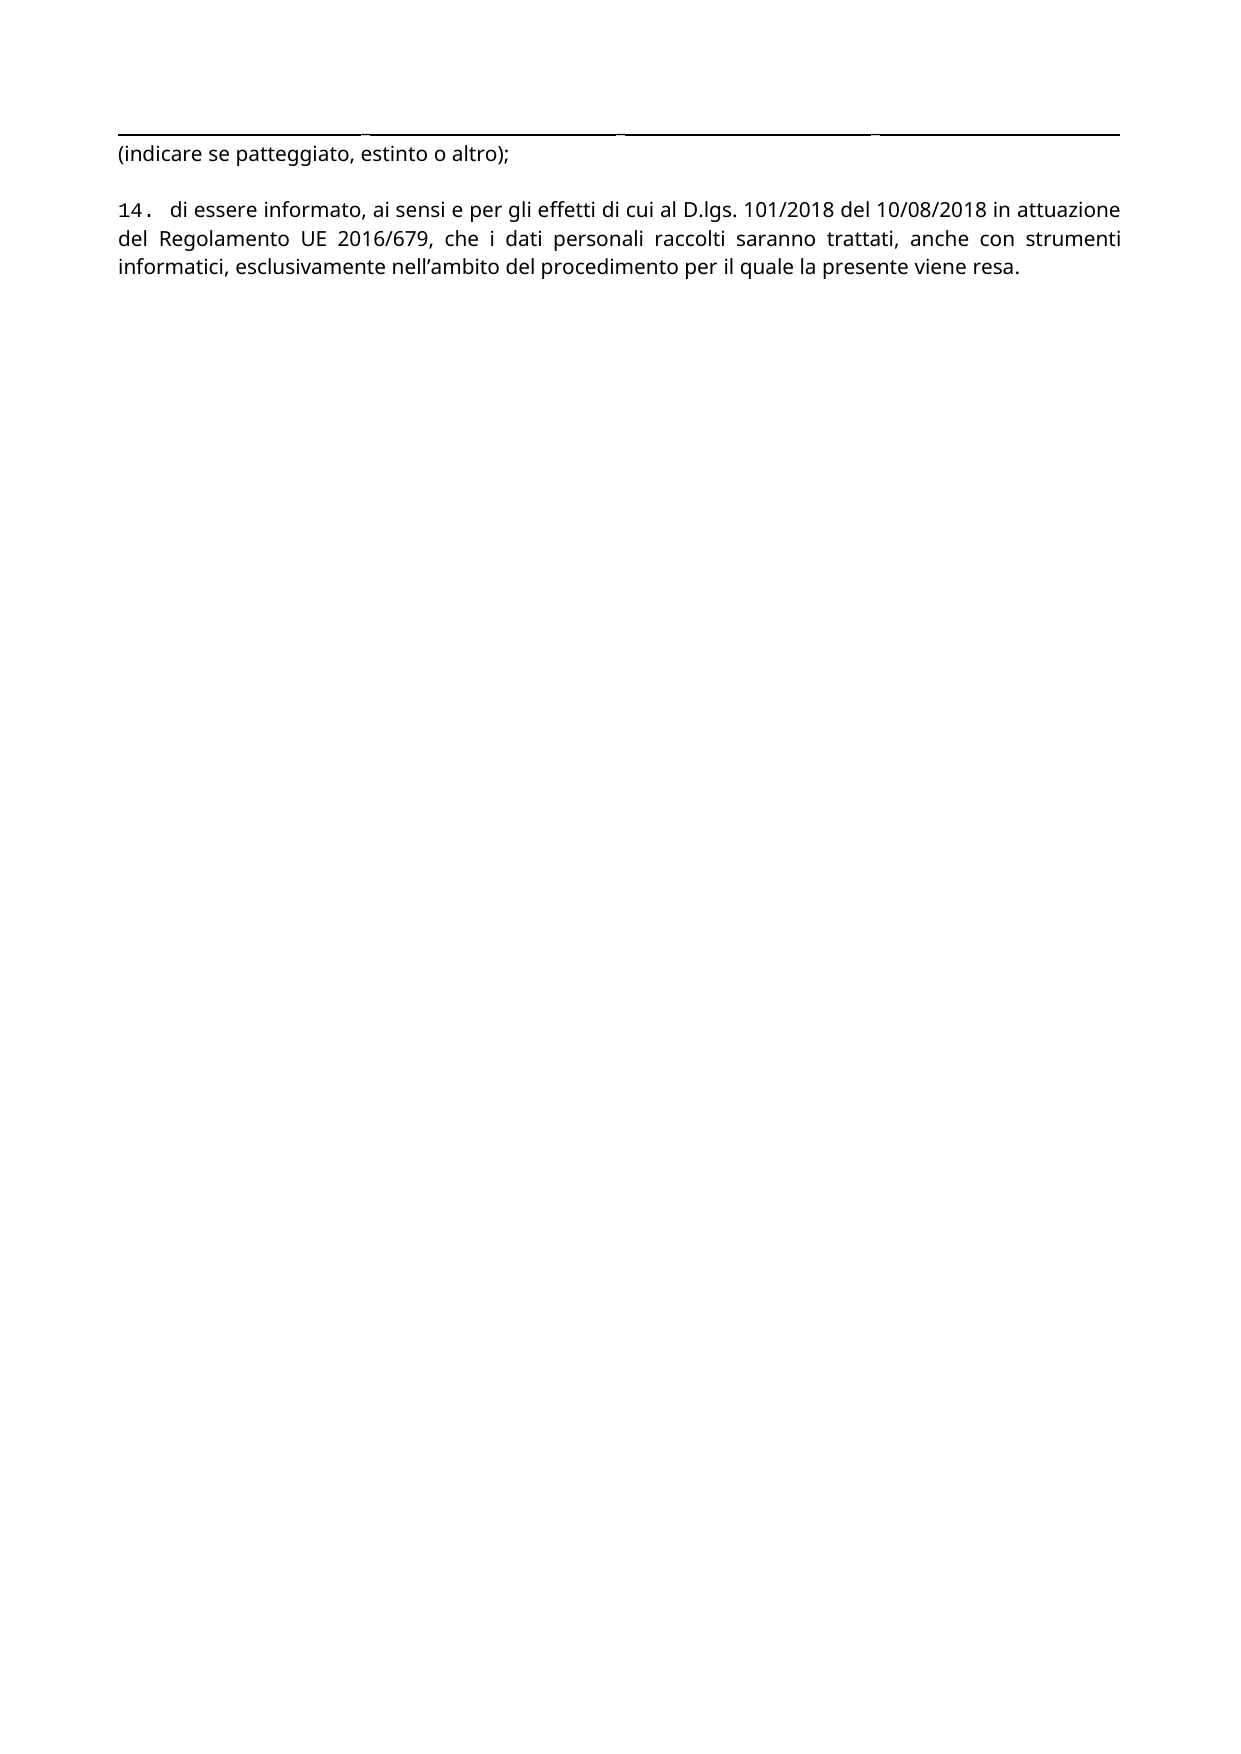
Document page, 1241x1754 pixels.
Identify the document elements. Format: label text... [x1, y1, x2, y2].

list di essere informato, ai sensi e per gli effetti di cui al D.lgs. 101/2018 del 10/08/2018 in attuazione del Regolamento UE 2016/679, che i dati personali raccolti saranno trattati, anche con strumenti informatici, esclusivamente nell’ambito del procedimento per il quale la presente viene resa. [118, 195, 1123, 281]
text _ _ _ (indicare se patteggiato, estinto o altro); [118, 110, 1121, 167]
